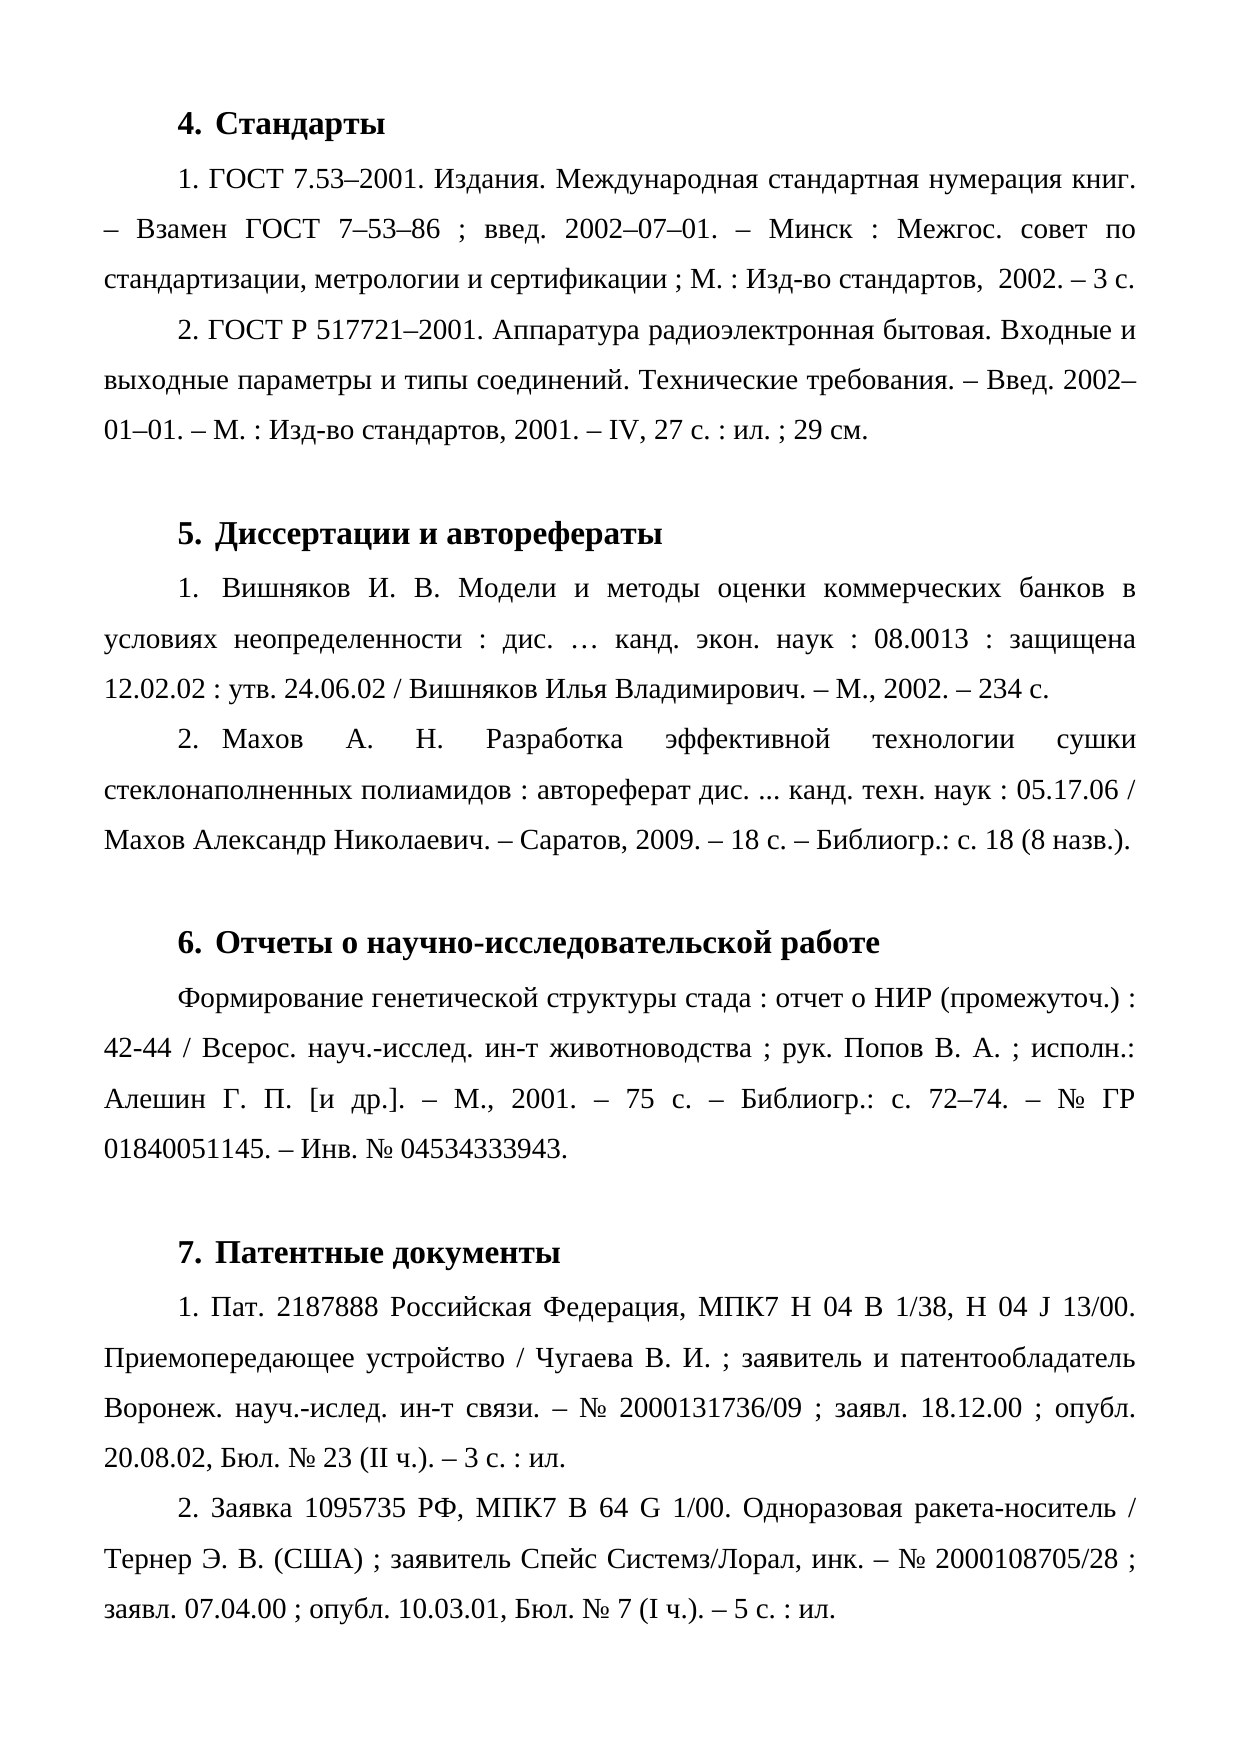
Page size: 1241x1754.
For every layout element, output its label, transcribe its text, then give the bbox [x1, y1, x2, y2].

text 2. ГОСТ Р 517721–2001. Аппаратура радиоэлектронная бытовая. Входные и выходные параметры и типы соединений. Технические требования. – Введ. 2002–01–01. – М. : Изд-во стандартов, 2001. – IV, 27 с. : ил. ; 29 см. [103, 312, 1137, 446]
list Вишняков И. В. Модели и методы оценки коммерческих банков в условиях неопределенности : дис. … канд. экон. наук : 08.0013 : защищена 12.02.02 : утв. 24.06.02 / Вишняков Илья Владимирович. – М., 2002. – 234 с. [103, 571, 1137, 705]
list Патентные документы [177, 1232, 1147, 1270]
text 1. ГОСТ 7.53–2001. Издания. Международная стандартная нумерация книг. – Взамен ГОСТ 7–53–86 ; введ. 2002–07–01. – Минск : Межгос. совет по стандартизации, метрологии и сертификации ; М. : Изд-во стандартов, 2002. – 3 с. [103, 161, 1137, 295]
text 2. Заявка 1095735 РФ, МПК7 В 64 G 1/00. Одноразовая ракета-носитель / Тернер Э. В. (США) ; заявитель Спейс Системз/Лорал, инк. – № 2000108705/28 ; заявл. 07.04.00 ; опубл. 10.03.01, Бюл. № 7 (I ч.). – 5 с. : ил. [103, 1491, 1137, 1625]
list Махов А. Н. Разработка эффективной технологии сушки стеклонаполненных полиамидов : автореферат дис. ... канд. техн. наук : 05.17.06 / Махов Александр Николаевич. – Саратов, 2009. – 18 с. – Библиогр.: с. 18 (8 назв.). [103, 722, 1137, 856]
text Формирование генетической структуры стада : отчет о НИР (промежуточ.) : 42-44 / Всерос. науч.-исслед. ин-т животноводства ; рук. Попов В. А. ; исполн.: Алешин Г. П. [и др.]. – М., 2001. – 75 с. – Библиогр.: с. 72–74. – № ГР 01840051145. – Инв. № 04534333943. [103, 980, 1137, 1165]
list Стандарты [177, 103, 1147, 142]
list Отчеты о научно-исследовательской работе [177, 923, 1147, 961]
list Диссертации и авторефераты [177, 513, 1147, 551]
text 1. Пат. 2187888 Российская Федерация, МПК7 H 04 В 1/38, Н 04 J 13/00. Приемопередающее устройство / Чугаева В. И. ; заявитель и патентообладатель Воронеж. науч.-ислед. ин-т связи. – № 2000131736/09 ; заявл. 18.12.00 ; опубл. 20.08.02, Бюл. № 23 (II ч.). – 3 с. : ил. [103, 1289, 1137, 1474]
